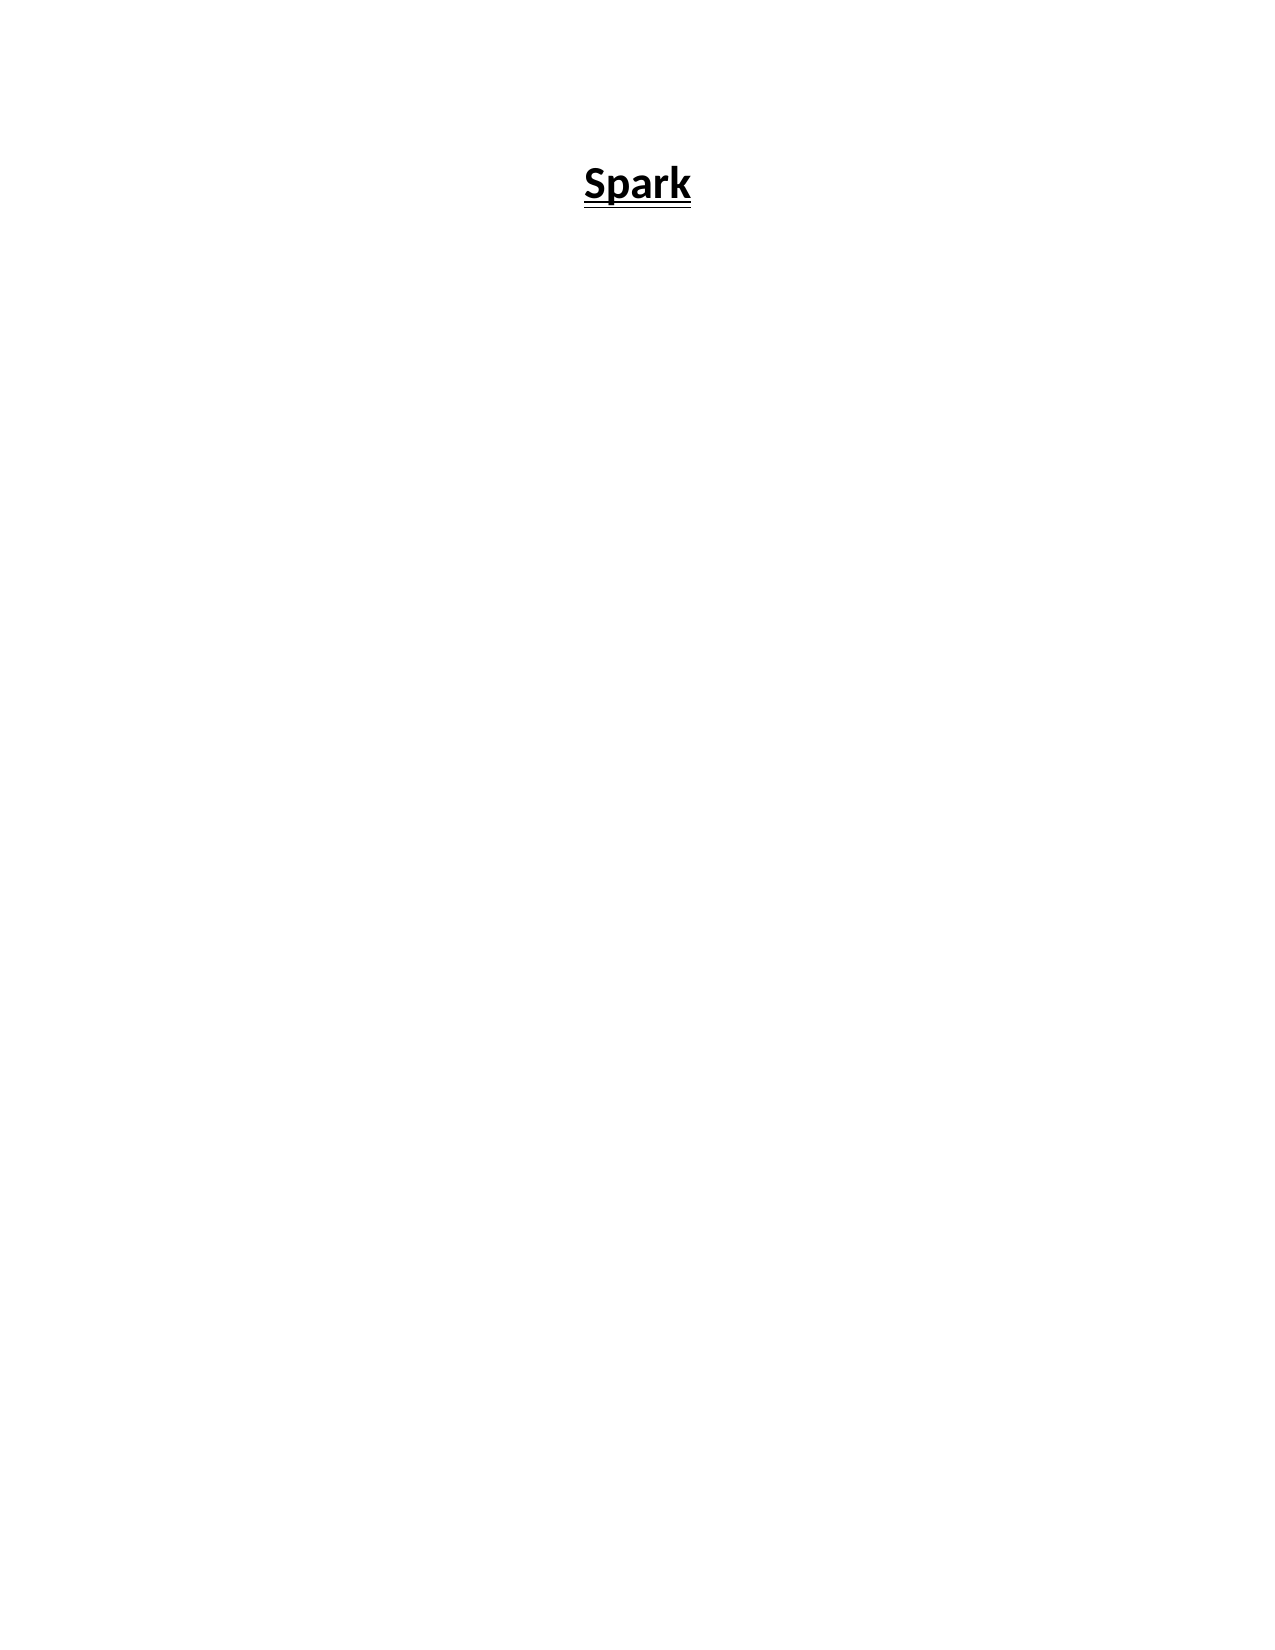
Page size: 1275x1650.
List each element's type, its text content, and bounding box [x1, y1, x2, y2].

subtitle Spark [187, 154, 1087, 210]
